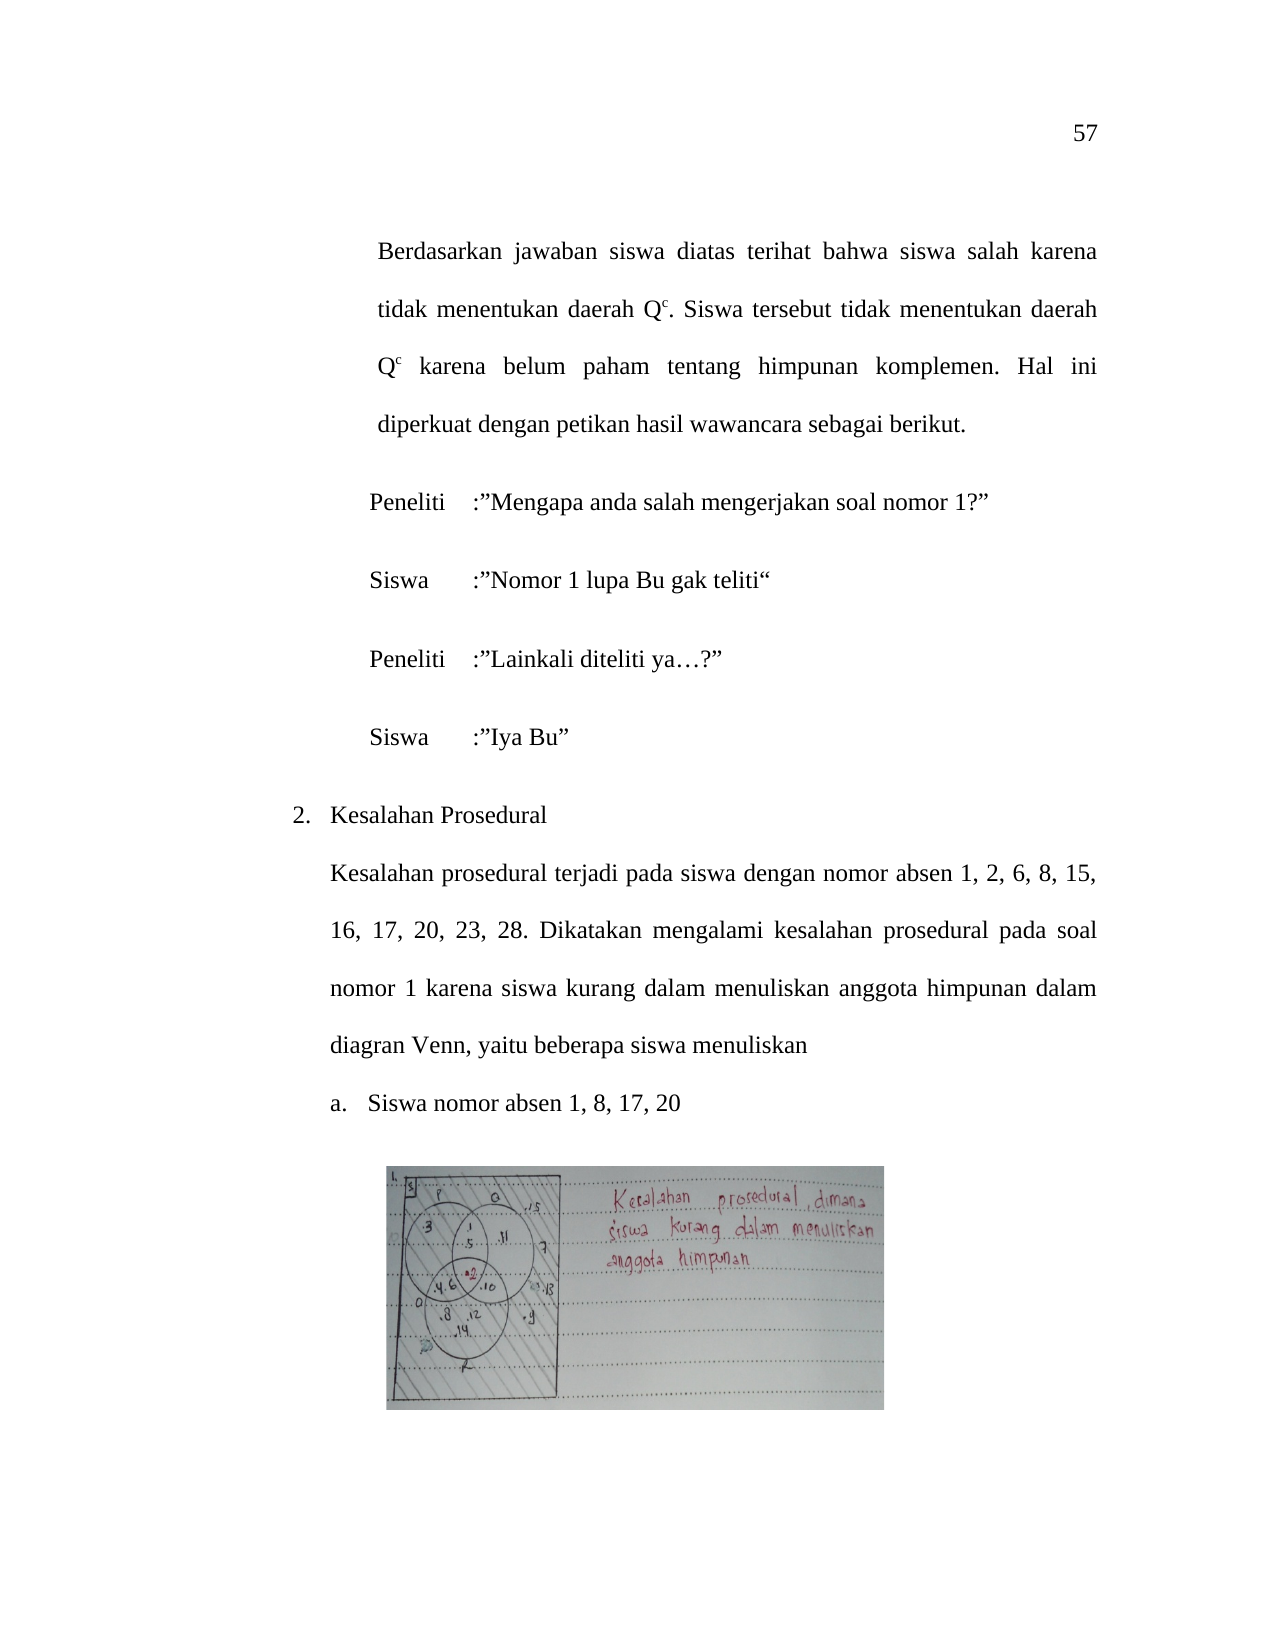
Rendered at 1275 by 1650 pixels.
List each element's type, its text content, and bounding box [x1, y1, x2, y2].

text Siswa :”Nomor 1 lupa Bu gak teliti“ [369, 565, 1098, 594]
text Siswa :”Iya Bu” [369, 722, 1098, 751]
text Peneliti :”Mengapa anda salah mengerjakan soal nomor 1?” [369, 487, 1098, 516]
list Berdasarkan jawaban siswa diatas terihat bahwa siswa salah karena tidak menentukan daerah Qc. Siswa tersebut tidak menentukan daerah Qc karena belum paham tentang himpunan komplemen. Hal ini diperkuat dengan petikan hasil wawancara sebagai berikut. [377, 236, 1098, 437]
picture [386, 1166, 885, 1410]
list Kesalahan Prosedural [292, 800, 1098, 829]
list Siswa nomor absen 1, 8, 17, 20 [330, 1088, 1098, 1117]
text Peneliti :”Lainkali diteliti ya…?” [369, 644, 1098, 672]
list Kesalahan prosedural terjadi pada siswa dengan nomor absen 1, 2, 6, 8, 15, 16, 17, 20, 23, 28. Dikatakan mengalami kesalahan prosedural pada soal nomor 1 karena siswa kurang dalam menuliskan anggota himpunan dalam diagran Venn, yaitu beberapa siswa menuliskan [330, 858, 1098, 1059]
